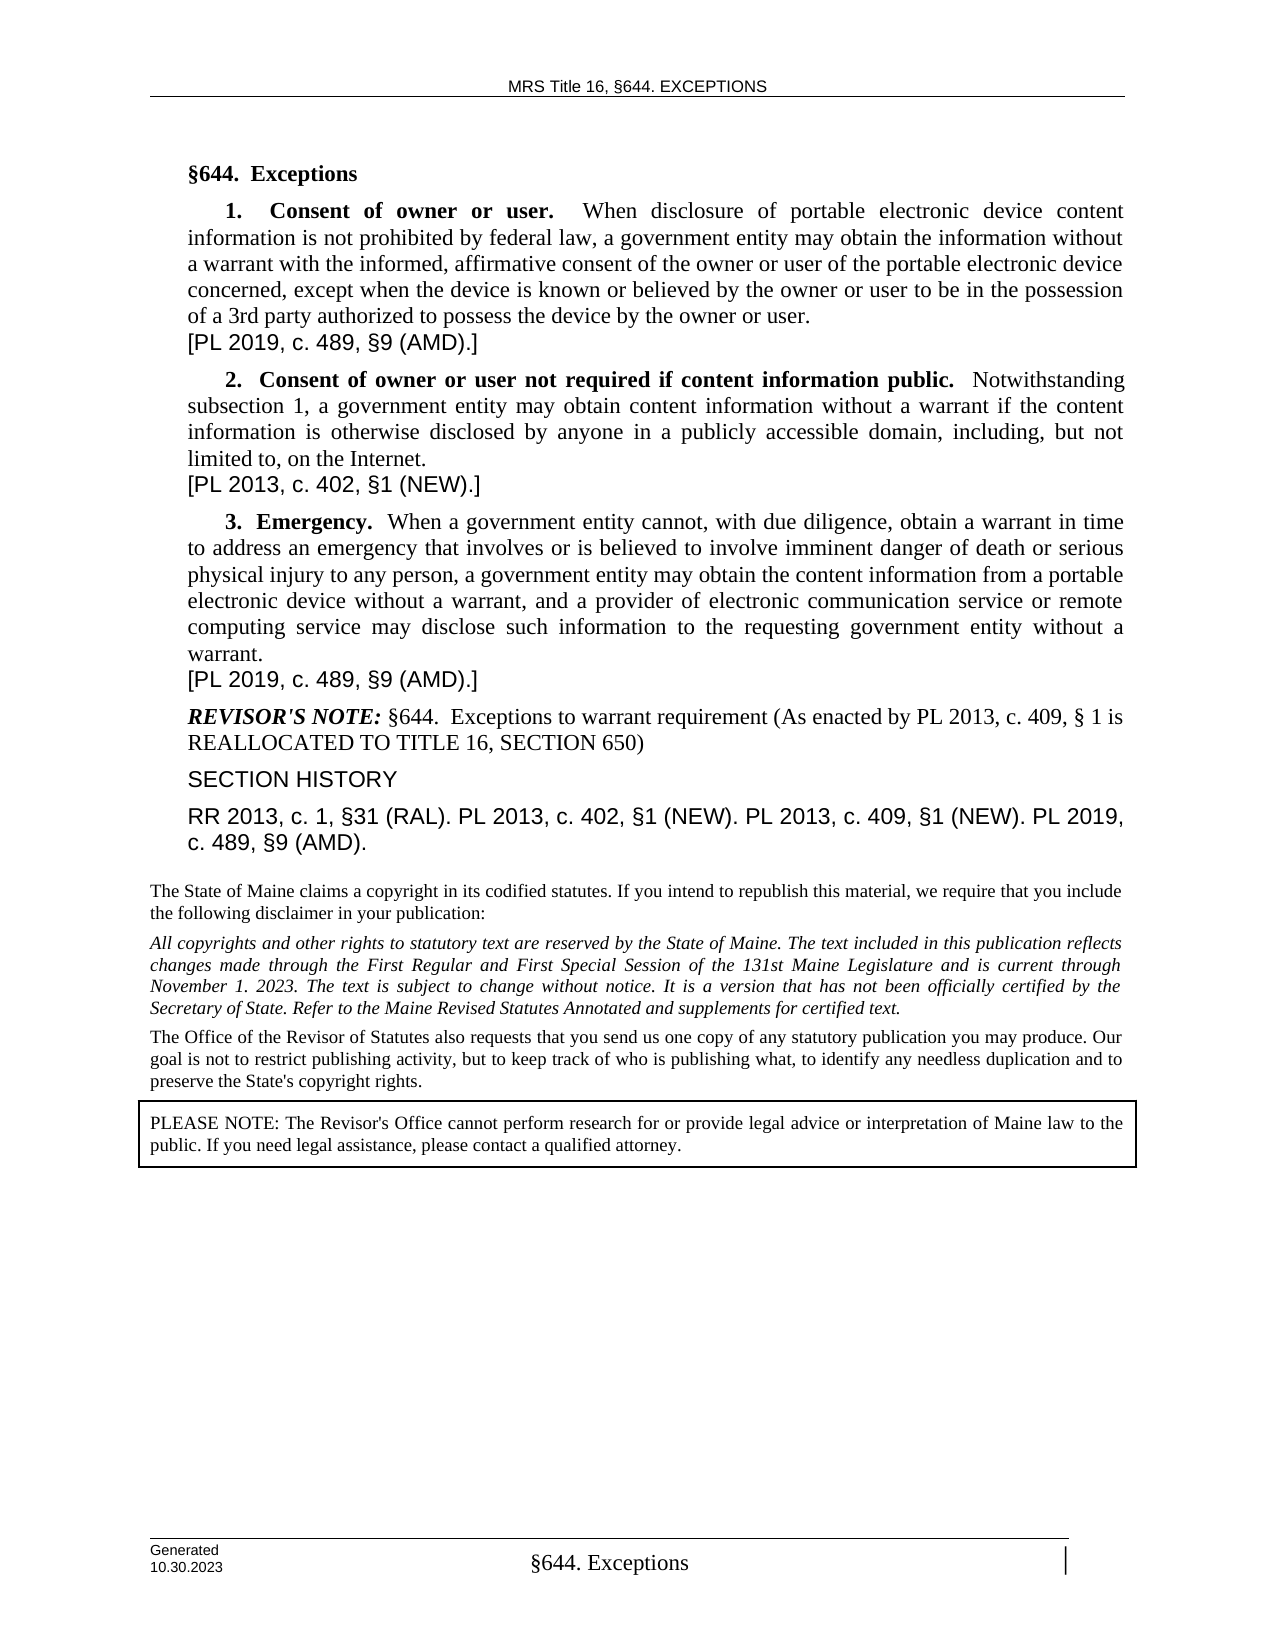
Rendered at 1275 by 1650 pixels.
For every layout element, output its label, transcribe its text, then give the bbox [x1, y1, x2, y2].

text [PL 2019, c. 489, §9 (AMD).] [187, 329, 1125, 355]
text All copyrights and other rights to statutory text are reserved by the State of Maine. The text included in this publication reflects changes made through the First Regular and First Special Session of the 131st Maine Legislature and is current through November 1. 2023 . The text is subject to change without notice. It is a version that has not been officially certified by the Secretary of State. Refer to the Maine Revised Statutes Annotated and supplements for certified text. [150, 932, 1125, 1018]
text Revisor's Note: §644. Exceptions to warrant requirement (As enacted by PL 2013, c. 409, § 1 is REALLOCATED TO TITLE 16, SECTION 650) [187, 703, 1125, 756]
text PLEASE NOTE: The Revisor's Office cannot perform research for or provide legal advice or interpretation of Maine law to the public. If you need legal assistance, please contact a qualified attorney. [140, 1102, 1135, 1166]
text 1. Consent of owner or user. When disclosure of portable electronic device content information is not prohibited by federal law, a government entity may obtain the information without a warrant with the informed, affirmative consent of the owner or user of the portable electronic device concerned, except when the device is known or believed by the owner or user to be in the possession of a 3rd party authorized to possess the device by the owner or user. [187, 197, 1125, 329]
text §644. Exceptions [187, 160, 1125, 187]
text SECTION HISTORY [187, 766, 1125, 792]
text 2. Consent of owner or user not required if content information public. Notwithstanding subsection 1, a government entity may obtain content information without a warrant if the content information is otherwise disclosed by anyone in a publicly accessible domain, including, but not limited to, on the Internet. [187, 366, 1125, 471]
text 3. Emergency. When a government entity cannot, with due diligence, obtain a warrant in time to address an emergency that involves or is believed to involve imminent danger of death or serious physical injury to any person, a government entity may obtain the content information from a portable electronic device without a warrant, and a provider of electronic communication service or remote computing service may disclose such information to the requesting government entity without a warrant. [187, 508, 1125, 666]
text [PL 2019, c. 489, §9 (AMD).] [187, 666, 1125, 692]
text [PL 2013, c. 402, §1 (NEW).] [187, 471, 1125, 497]
text RR 2013, c. 1, §31 (RAL). PL 2013, c. 402, §1 (NEW). PL 2013, c. 409, §1 (NEW). PL 2019, c. 489, §9 (AMD). [187, 803, 1125, 855]
text The State of Maine claims a copyright in its codified statutes. If you intend to republish this material, we require that you include the following disclaimer in your publication: [150, 880, 1125, 923]
text The Office of the Revisor of Statutes also requests that you send us one copy of any statutory publication you may produce. Our goal is not to restrict publishing activity, but to keep track of who is publishing what, to identify any needless duplication and to preserve the State's copyright rights. [150, 1026, 1125, 1091]
